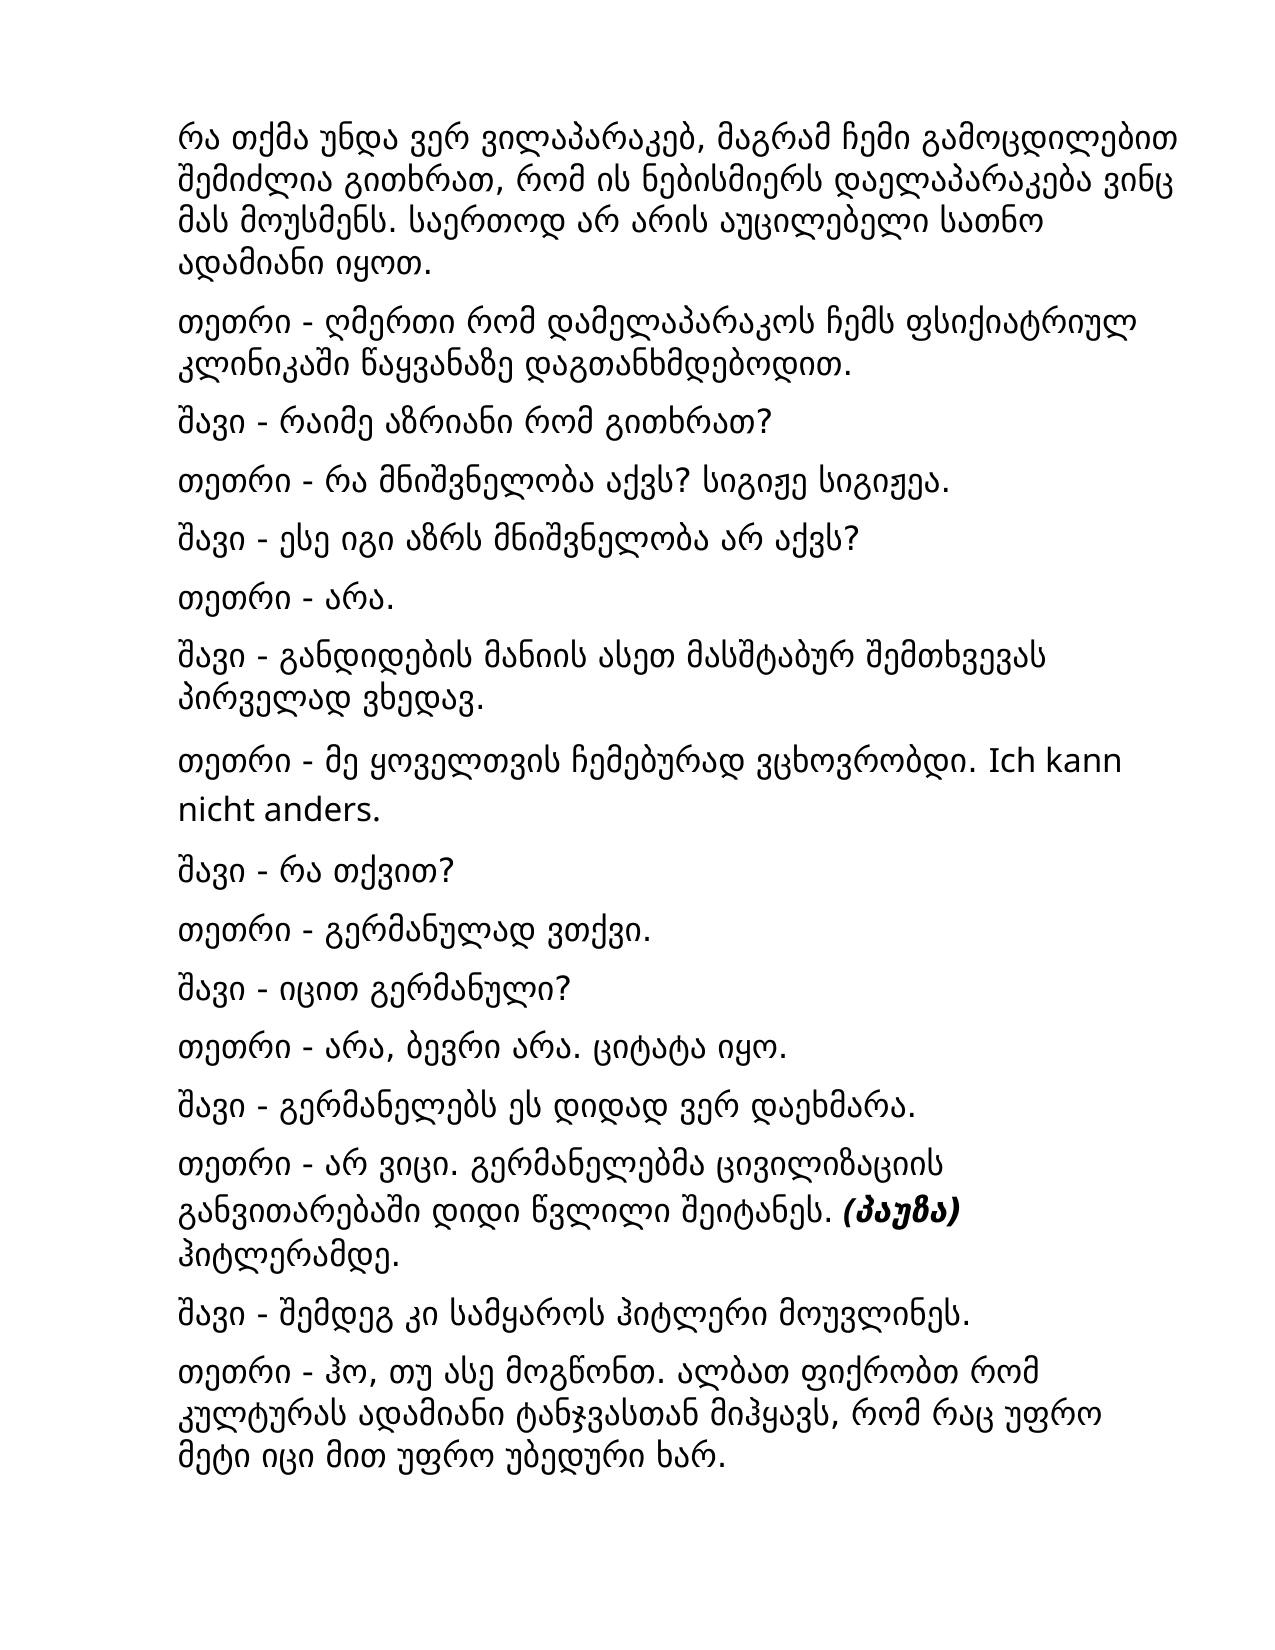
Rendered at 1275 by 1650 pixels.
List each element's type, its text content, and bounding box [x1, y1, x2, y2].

text შავი - რა თქვით? [177, 852, 1186, 891]
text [177, 118, 1186, 283]
text თეთრი - რა მნიშვნელობა აქვს? სიგიჟე სიგიჟეა. [177, 461, 1186, 500]
text შავი - ესე იგი აზრს მნიშვნელობა არ აქვს? [177, 520, 1186, 559]
text შავი - იცით გერმანული? [177, 969, 1186, 1008]
text თეთრი - ღმერთი რომ დამელაპარაკოს ჩემს ფსიქიატრიულ კლინიკაში წაყვანაზე დაგთანხმდებოდით. [177, 302, 1186, 383]
text შავი - განდიდების მანიის ასეთ მასშტაბურ შემთხვევას პირველად ვხედავ. [177, 637, 1186, 718]
text თეთრი - არ ვიცი. გერმანელებმა ცივილიზაციის განვითარებაში დიდი წვლილი შეიტანეს. (პაუზა) ჰიტლერამდე. [177, 1144, 1186, 1274]
text თეთრი - მე ყოველთვის ჩემებურად ვცხოვრობდი. Ich kann nicht anders. [177, 737, 1186, 832]
text თეთრი - არა. [177, 578, 1186, 617]
text თეთრი - არა, ბევრი არა. ციტატა იყო. [177, 1027, 1186, 1066]
text შავი - რაიმე აზრიანი რომ გითხრათ? [177, 403, 1186, 442]
text თეთრი - ჰო, თუ ასე მოგწონთ. ალბათ ფიქრობთ რომ კულტურას ადამიანი ტანჯვასთან მიჰყავს, რომ რაც უფრო მეტი იცი მით უფრო უბედური ხარ. [177, 1352, 1186, 1475]
text შავი - შემდეგ კი სამყაროს ჰიტლერი მოუვლინეს. [177, 1294, 1186, 1333]
text შავი - გერმანელებს ეს დიდად ვერ დაეხმარა. [177, 1086, 1186, 1125]
text თეთრი - გერმანულად ვთქვი. [177, 910, 1186, 949]
